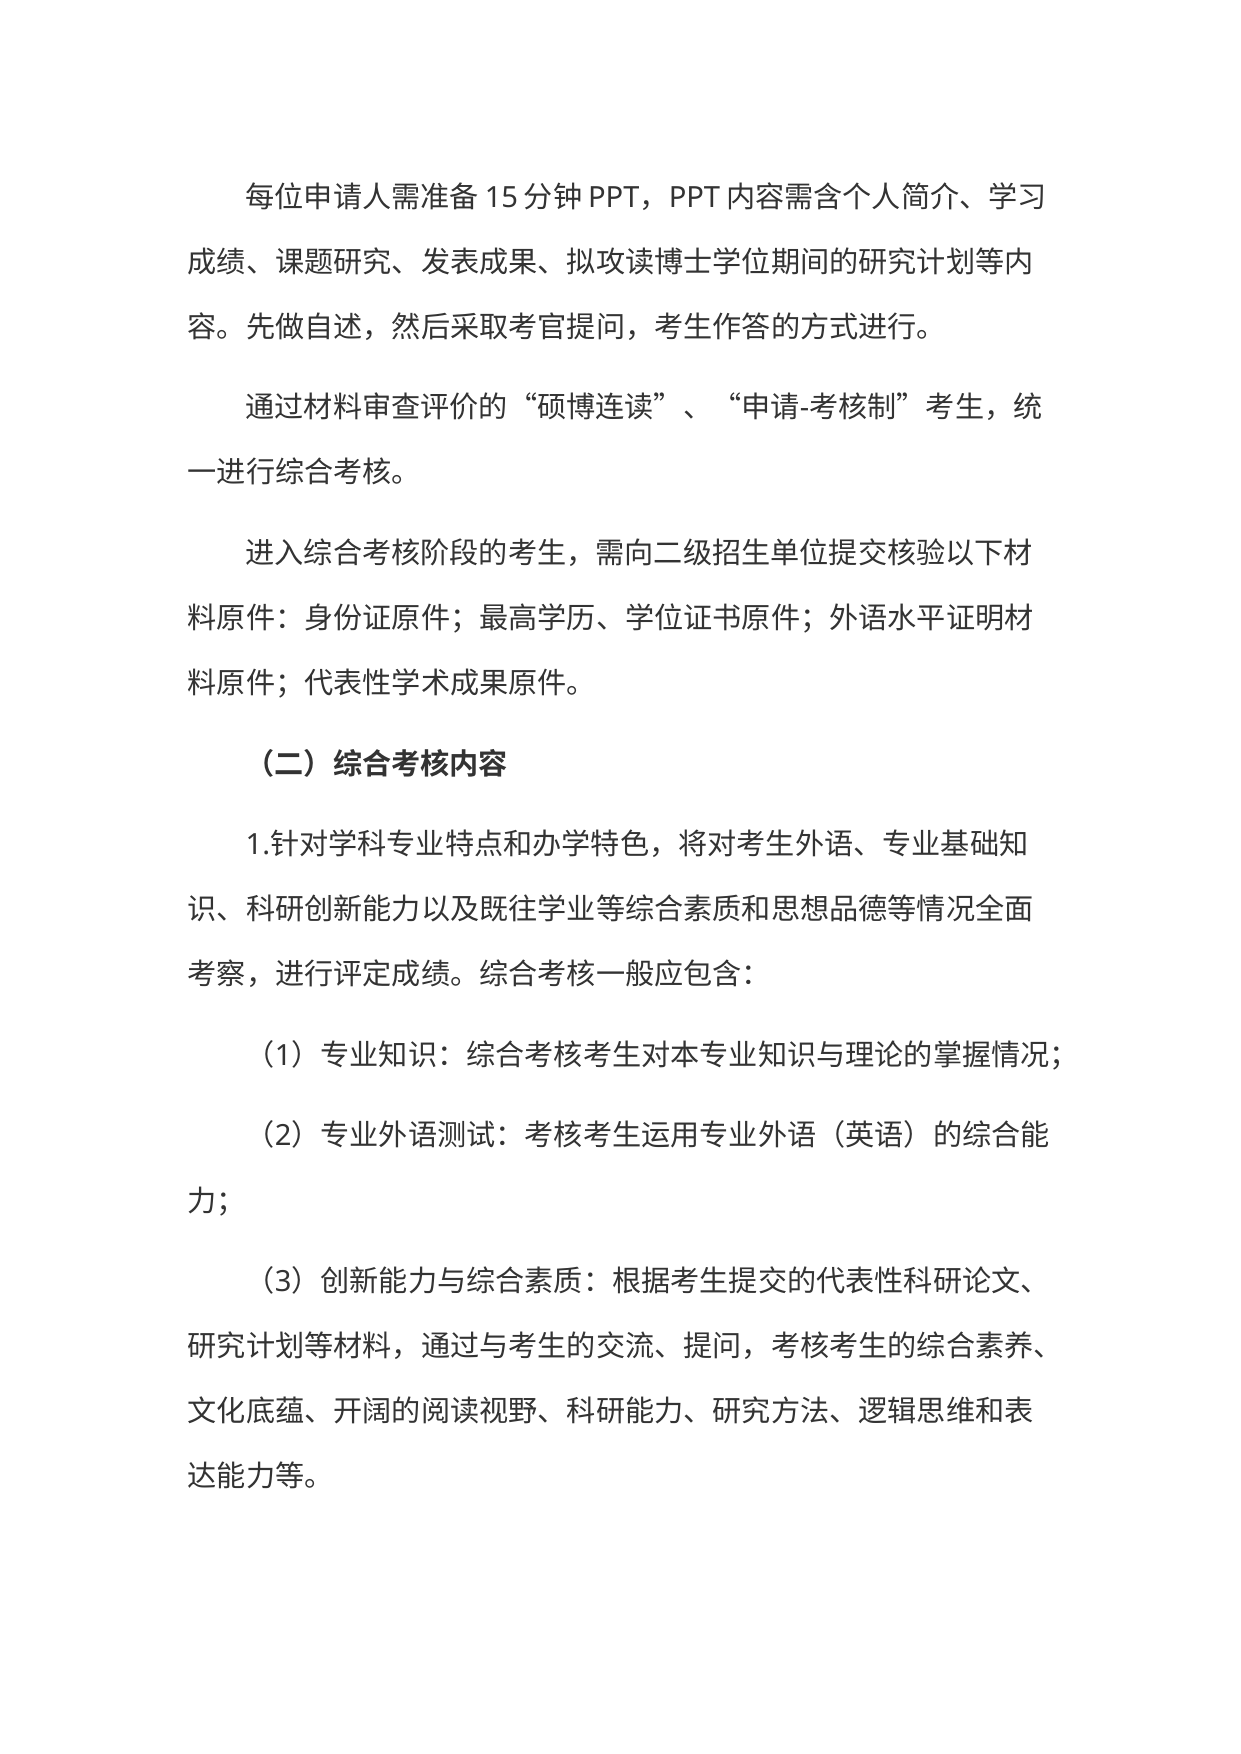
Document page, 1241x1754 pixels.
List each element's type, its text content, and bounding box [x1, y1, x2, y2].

text 通过材料审查评价的“硕博连读”、“申请-考核制”考生，统一进行综合考核。 [187, 373, 1053, 503]
text 1.针对学科专业特点和办学特色，将对考生外语、专业基础知识、科研创新能力以及既往学业等综合素质和思想品德等情况全面考察，进行评定成绩。综合考核一般应包含： [187, 809, 1053, 1004]
text 进入综合考核阶段的考生，需向二级招生单位提交核验以下材料原件：身份证原件；最高学历、学位证书原件；外语水平证明材料原件；代表性学术成果原件。 [187, 518, 1053, 713]
text （2）专业外语测试：考核考生运用专业外语（英语）的综合能力； [187, 1101, 1053, 1231]
text （二）综合考核内容 [187, 729, 1053, 794]
text 每位申请人需准备15分钟PPT，PPT内容需含个人简介、学习成绩、课题研究、发表成果、拟攻读博士学位期间的研究计划等内容。先做自述，然后采取考官提问，考生作答的方式进行。 [187, 162, 1053, 357]
text （1）专业知识：综合考核考生对本专业知识与理论的掌握情况； [187, 1020, 1053, 1085]
text （3）创新能力与综合素质：根据考生提交的代表性科研论文、研究计划等材料，通过与考生的交流、提问，考核考生的综合素养、文化底蕴、开阔的阅读视野、科研能力、研究方法、逻辑思维和表达能力等。 [187, 1246, 1053, 1506]
